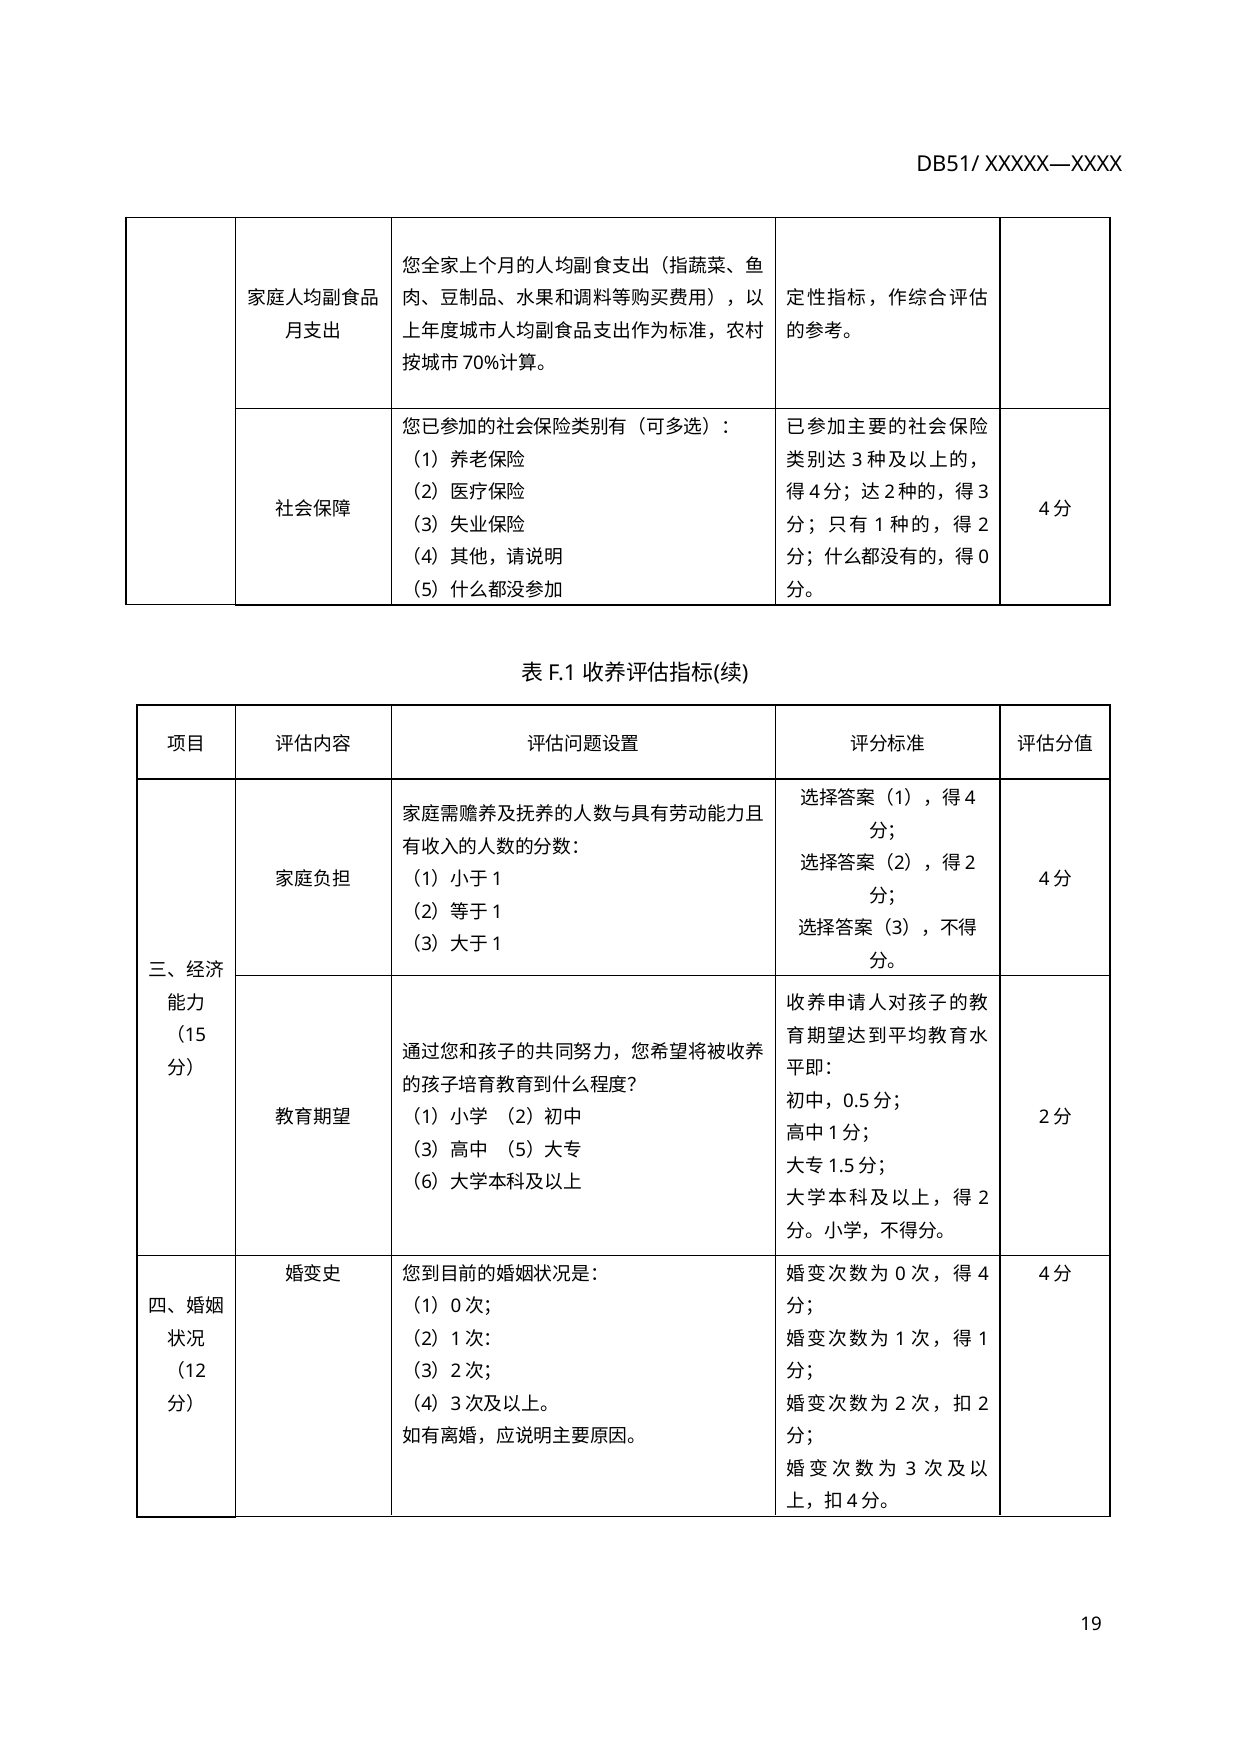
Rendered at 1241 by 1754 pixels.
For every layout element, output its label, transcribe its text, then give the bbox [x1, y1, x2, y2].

table_cell 婚变次数为0次，得4分； 婚变次数为1次，得1分； 婚变次数为2次，扣2分； 婚变次数为3次及以上，扣4分。 [775, 1256, 1000, 1516]
table_cell 4分 [1001, 409, 1109, 604]
list 表F.1 收养评估指标(续) [148, 655, 1122, 688]
table_cell 家庭人均副食品月支出 [236, 218, 391, 408]
table_header 评估分值 [1001, 706, 1109, 778]
table_cell 4分 [1001, 780, 1109, 975]
table_cell 三、经济能力 （15分） [138, 780, 235, 1254]
table_cell 2分 [1001, 976, 1109, 1254]
table_cell 家庭需赡养及抚养的人数与具有劳动能力且有收入的人数的分数： （1）小于1 （2）等于1 （3）大于1 [392, 780, 775, 975]
table_cell 4分 [1000, 1256, 1109, 1516]
table_cell 您已参加的社会保险类别有（可多选）： （1）养老保险 （2）医疗保险 （3）失业保险 （4）其他，请说明 （5）什么都没参加 [392, 409, 775, 604]
table_cell 社会保障 [236, 409, 391, 604]
table_cell 婚变史 [236, 1256, 391, 1516]
table_header 项目 [138, 706, 235, 778]
table_cell 选择答案（1），得4分； 选择答案（2），得2分； 选择答案（3），不得分。 [776, 780, 999, 975]
table_cell 您全家上个月的人均副食支出（指蔬菜、鱼肉、豆制品、水果和调料等购买费用），以上年度城市人均副食品支出作为标准，农村按城市70%计算。 [392, 218, 775, 408]
table_cell [1001, 218, 1109, 408]
table_header 评估内容 [236, 706, 391, 778]
table_cell 家庭负担 [236, 780, 391, 975]
table_header 评分标准 [776, 706, 999, 778]
table_cell 收养申请人对孩子的教育期望达到平均教育水平即： 初中，0.5分； 高中1分； 大专1.5分； 大学本科及以上，得2分。小学，不得分。 [776, 976, 999, 1254]
table_cell 四、婚姻状况 （12分） [138, 1256, 235, 1516]
table_cell 您到目前的婚姻状况是： （1）0次； （2）1次： （3）2次； （4）3次及以上。 如有离婚，应说明主要原因。 [391, 1256, 775, 1516]
table_cell 通过您和孩子的共同努力，您希望将被收养的孩子培育教育到什么程度？ （1）小学 （2）初中 （3）高中 （5）大专 （6）大学本科及以上 [392, 976, 775, 1254]
table_header 评估问题设置 [392, 706, 775, 778]
table_cell 已参加主要的社会保险类别达3种及以上的，得4分；达2种的，得3分；只有1种的，得2分；什么都没有的，得0分。 [776, 409, 999, 604]
table_cell 定性指标，作综合评估的参考。 [776, 218, 999, 408]
table_cell 教育期望 [236, 976, 391, 1254]
